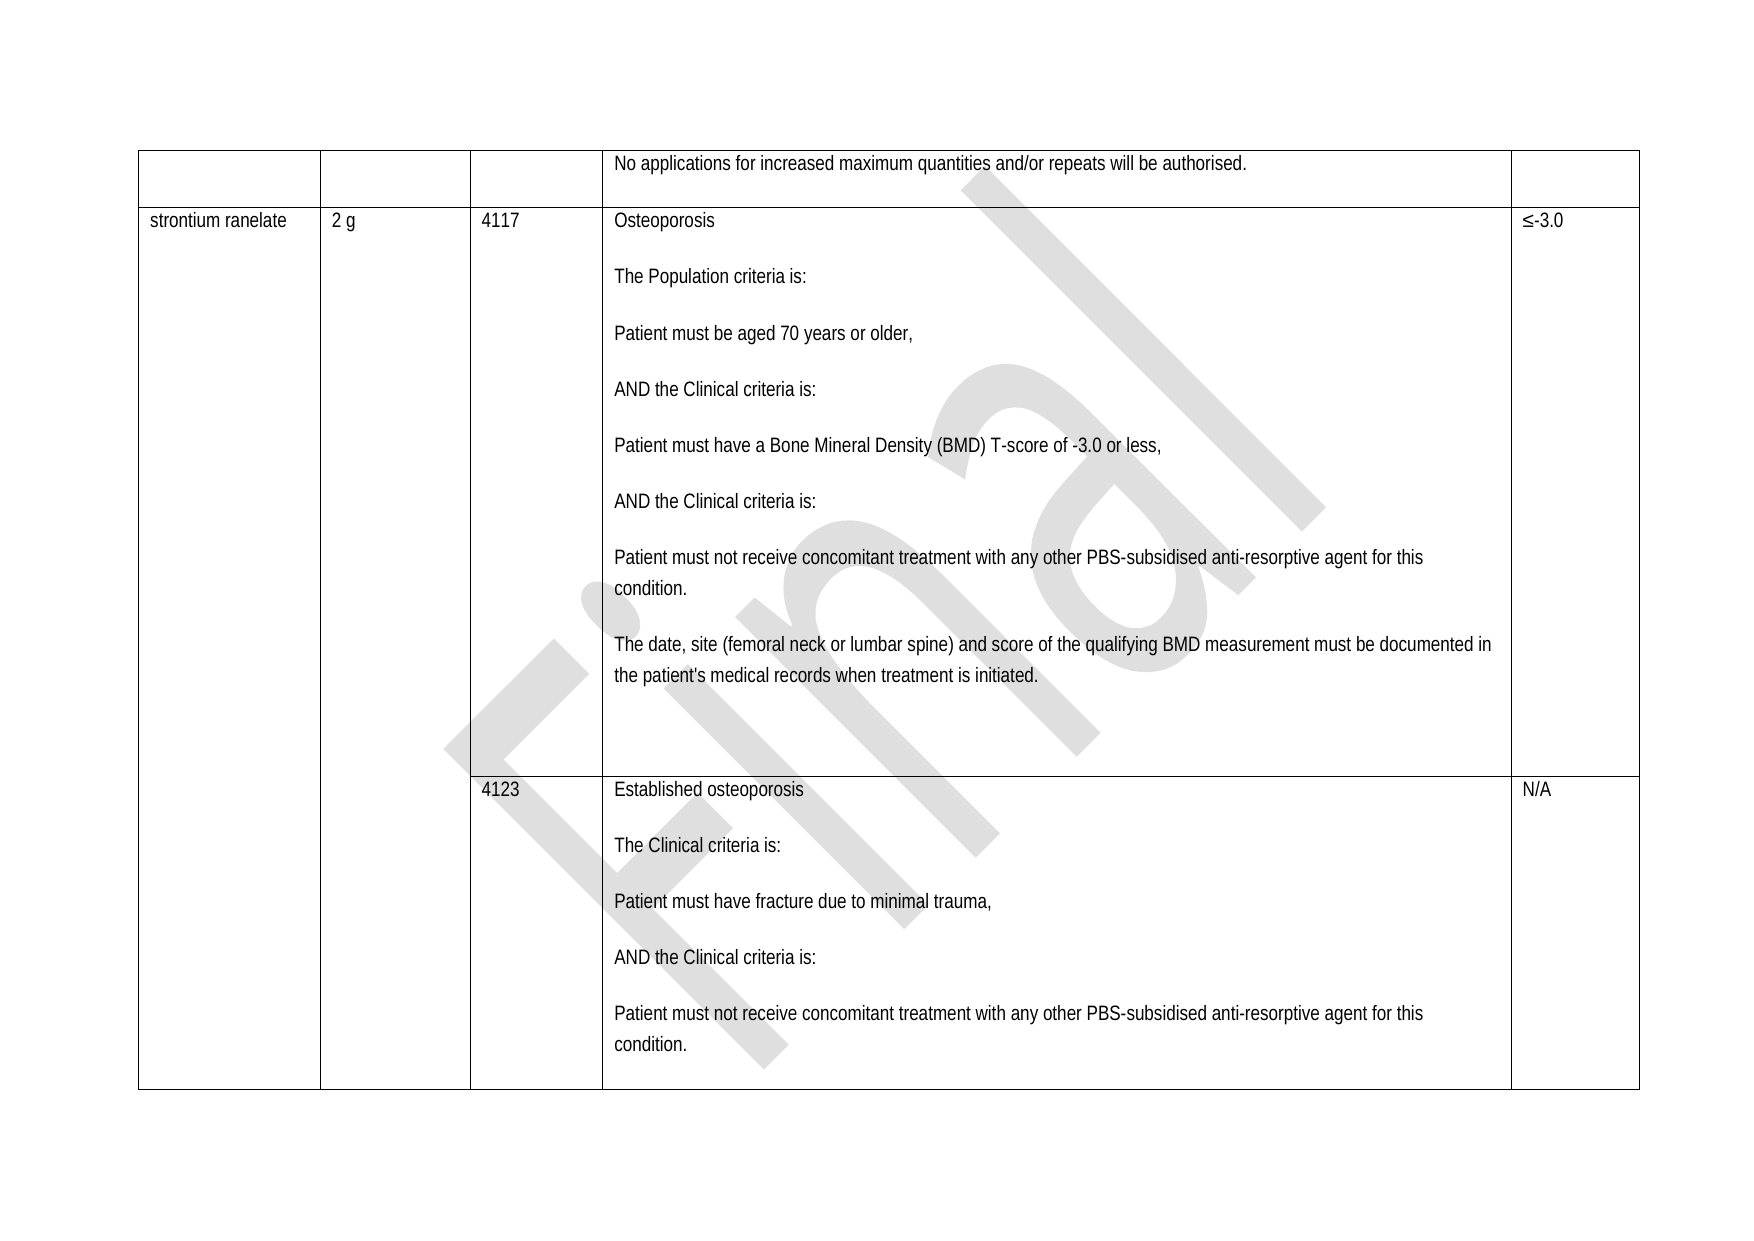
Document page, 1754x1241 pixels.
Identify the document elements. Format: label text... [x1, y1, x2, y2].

table_cell ≤-3.0 [1512, 208, 1639, 776]
table_cell Osteoporosis The Population criteria is: Patient must be aged 70 years or older, AND the Clinical criteria is: Patient must have a Bone Mineral Density (BMD) T-score of -3.0 or less, AND the Clinical criteria is: Patient must not receive concomitant treatment with any other PBS-subsidised anti-resorptive agent for this condition. The date, site (femoral neck or lumbar spine) and score of the qualifying BMD measurement must be documented in the patient's medical records when treatment is initiated. [603, 208, 1511, 776]
table_cell 2 g [321, 208, 470, 1088]
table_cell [603, 151, 1511, 207]
table_cell N/A [1512, 777, 1639, 1088]
table_cell 4117 [471, 208, 602, 776]
table_cell 4123 [471, 777, 602, 1088]
table_cell strontium ranelate [139, 208, 320, 1088]
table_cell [603, 777, 1511, 1088]
